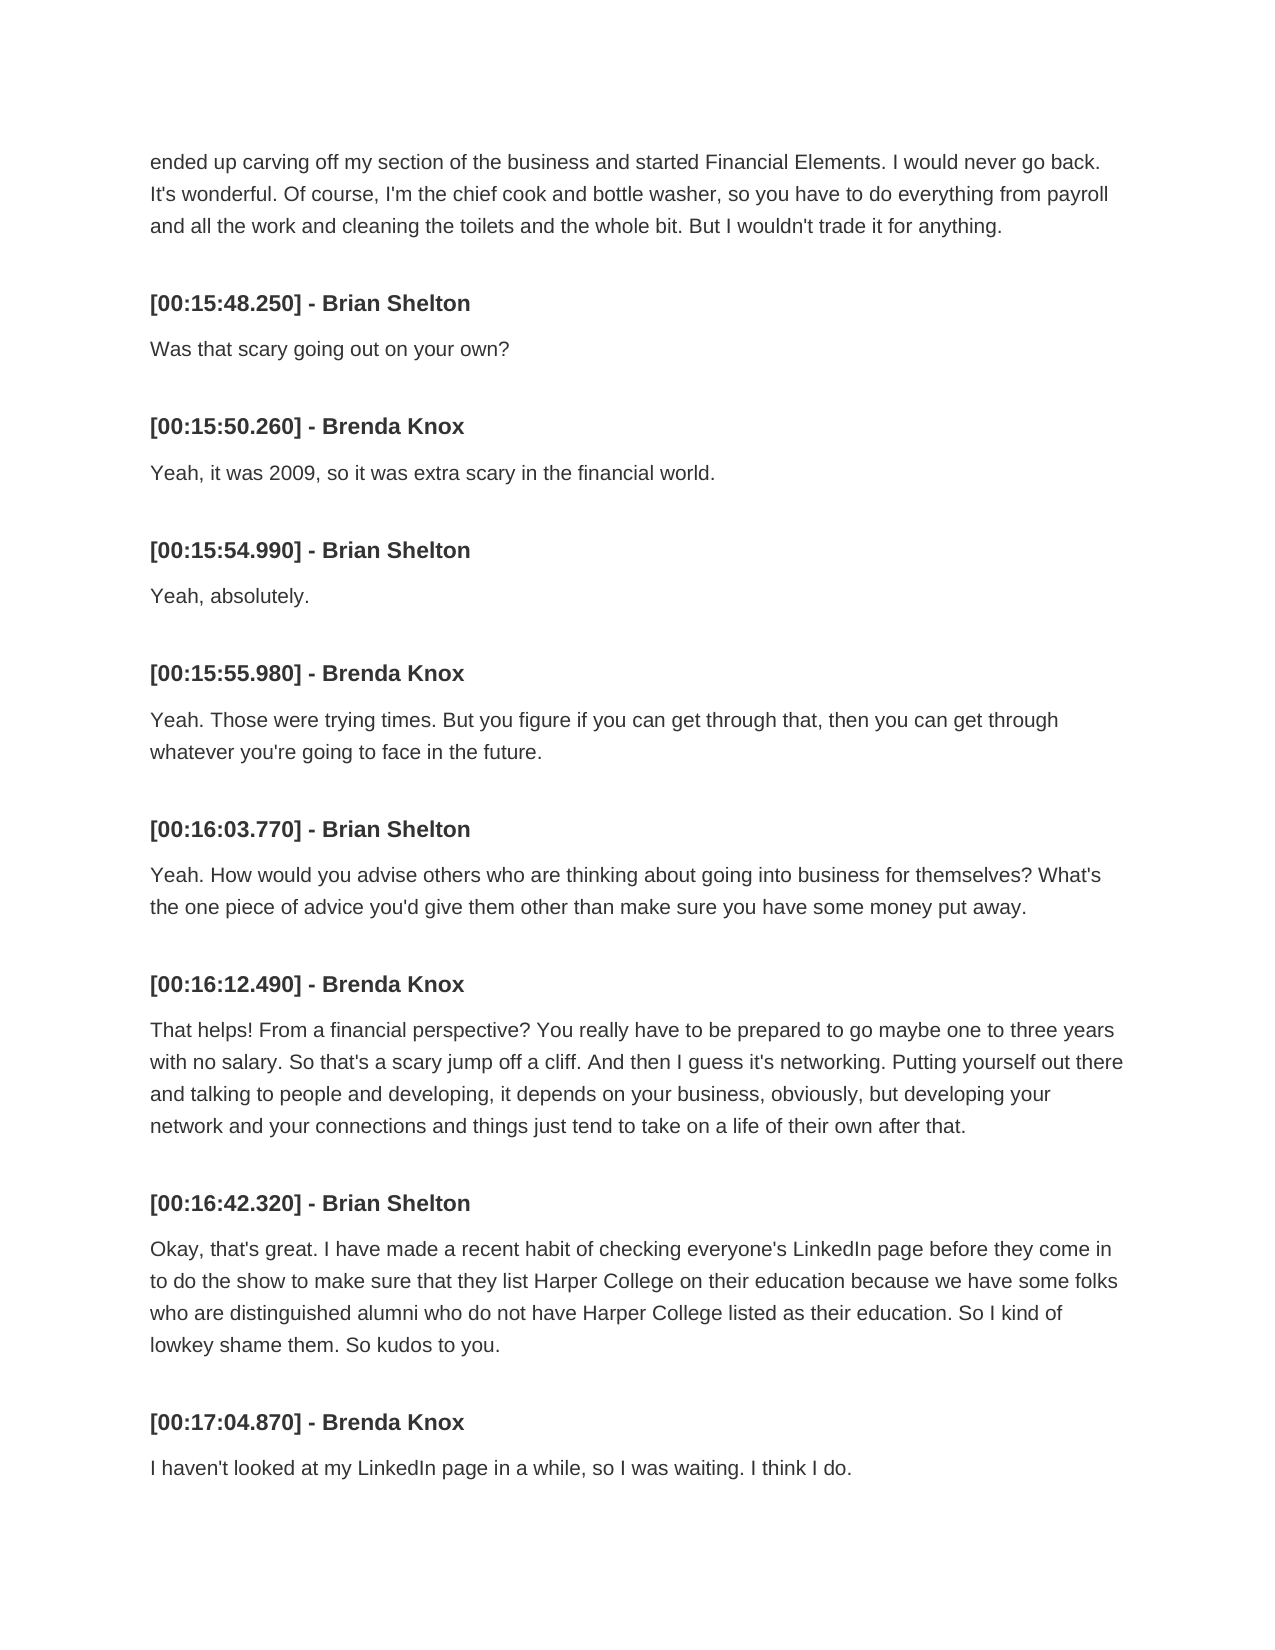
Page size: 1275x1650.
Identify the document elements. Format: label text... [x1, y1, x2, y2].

text Was that scary going out on your own? [150, 337, 1125, 361]
subtitle [00:15:55.980] - Brenda Knox [150, 660, 1125, 687]
subtitle [00:15:48.250] - Brian Shelton [150, 289, 1125, 316]
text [150, 150, 1125, 237]
subtitle [00:15:54.990] - Brian Shelton [150, 537, 1125, 563]
text I haven't looked at my LinkedIn page in a while, so I was waiting. I think I do. [150, 1456, 1125, 1480]
subtitle [00:16:03.770] - Brian Shelton [150, 816, 1125, 842]
subtitle [00:17:04.870] - Brenda Knox [150, 1408, 1125, 1435]
subtitle [00:16:42.320] - Brian Shelton [150, 1190, 1125, 1216]
subtitle [00:15:50.260] - Brenda Knox [150, 413, 1125, 439]
text Okay, that's great. I have made a recent habit of checking everyone's LinkedIn page before they come in to do the show to make sure that they list Harper College on their education because we have some folks who are distinguished alumni who do not have Harper College listed as their education. So I kind of lowkey shame them. So kudos to you. [150, 1237, 1125, 1356]
text That helps! From a financial perspective? You really have to be prepared to go maybe one to three years with no salary. So that's a scary jump off a cliff. And then I guess it's networking. Putting yourself out there and talking to people and developing, it depends on your business, obviously, but developing your network and your connections and things just tend to take on a life of their own after that. [150, 1018, 1125, 1138]
text Yeah. Those were trying times. But you figure if you can get through that, then you can get through whatever you're going to face in the future. [150, 708, 1125, 763]
text Yeah, absolutely. [150, 584, 1125, 608]
text Yeah. How would you advise others who are thinking about going into business for themselves? What's the one piece of advice you'd give them other than make sure you have some money put away. [150, 863, 1125, 919]
subtitle [00:16:12.490] - Brenda Knox [150, 971, 1125, 997]
text Yeah, it was 2009, so it was extra scary in the financial world. [150, 461, 1125, 484]
